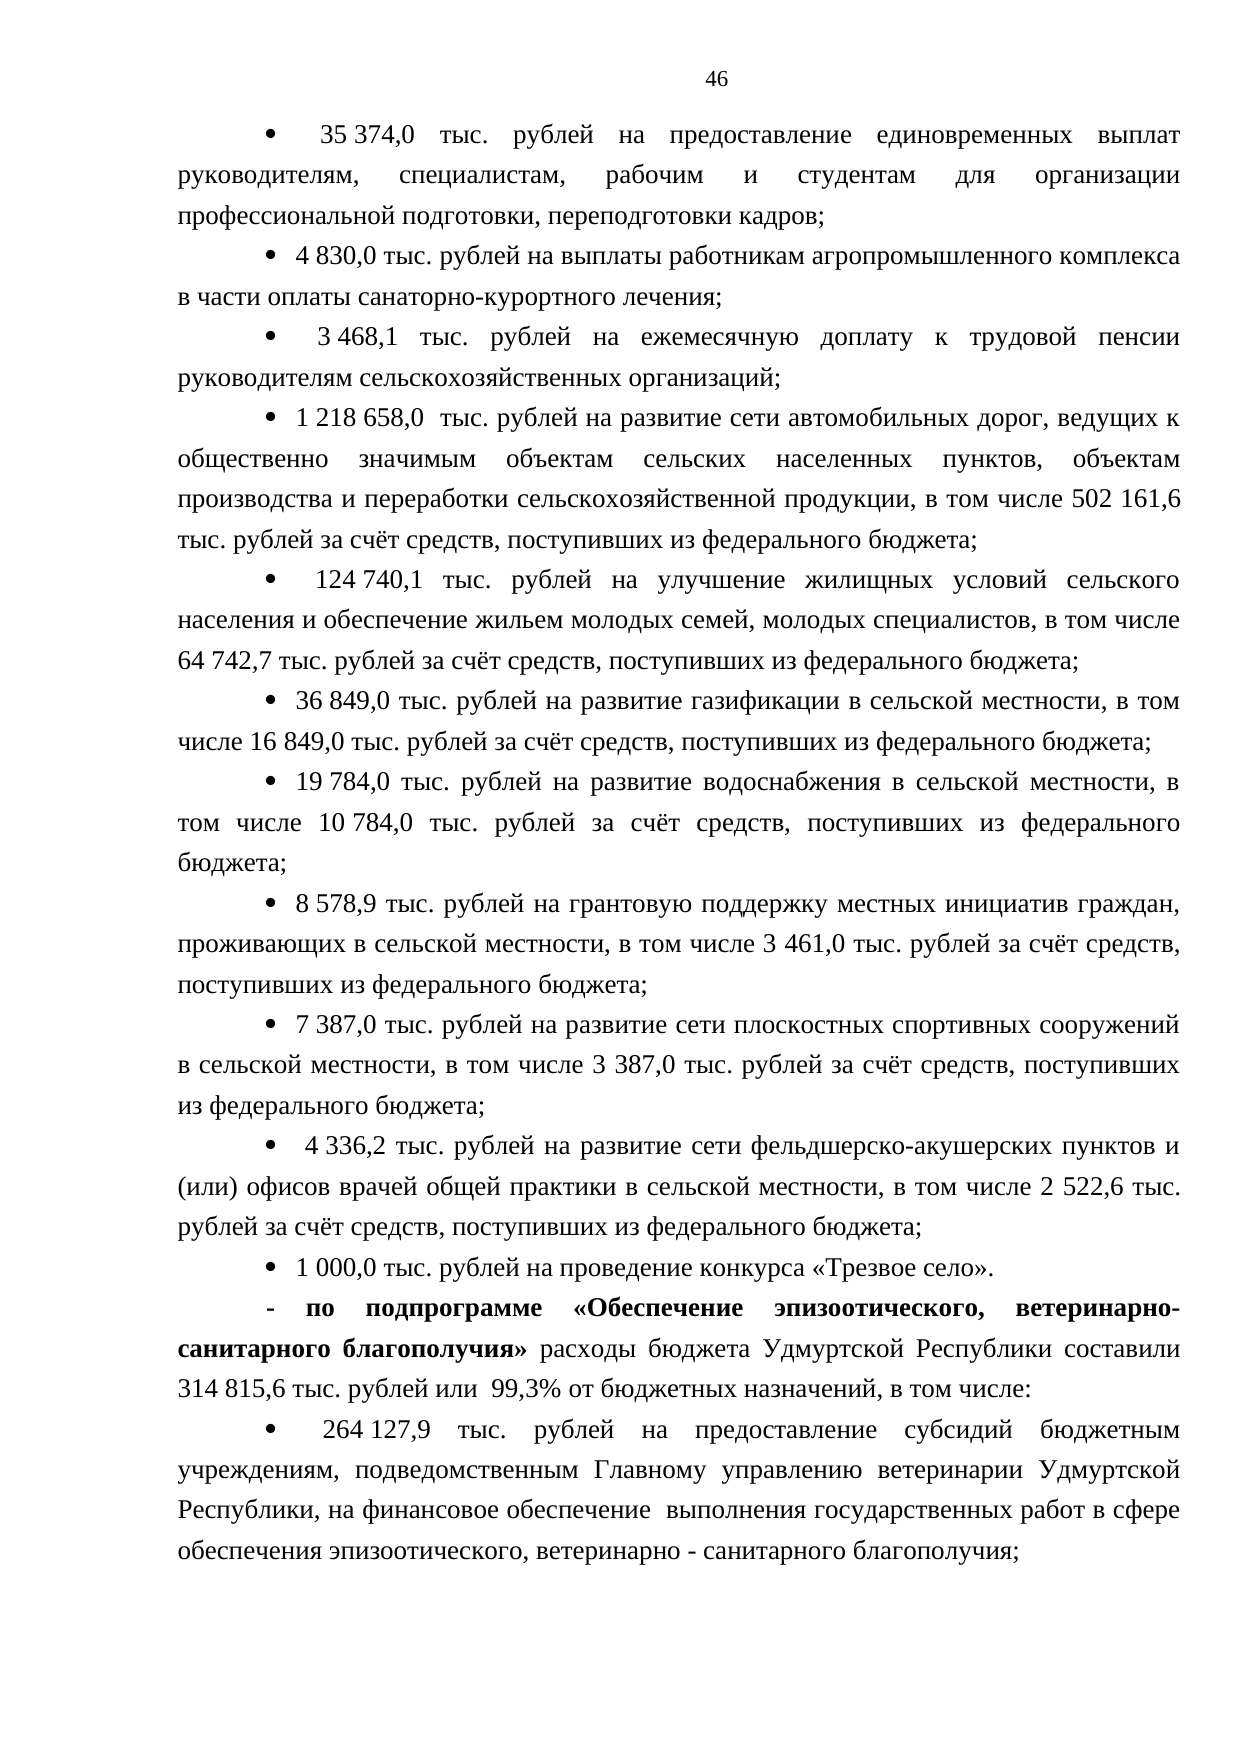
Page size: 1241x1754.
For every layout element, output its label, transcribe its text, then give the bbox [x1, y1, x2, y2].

list 264 127,9 тыс. рублей на предоставление субсидий бюджетным учреждениям, подведомственным Главному управлению ветеринарии Удмуртской Республики, на финансовое обеспечение выполнения государственных работ в сфере обеспечения эпизоотического, ветеринарно - санитарного благополучия; [177, 1413, 1181, 1565]
list 7 387,0 тыс. рублей на развитие сети плоскостных спортивных сооружений в сельской местности, в том числе 3 387,0 тыс. рублей за счёт средств, поступивших из федерального бюджета; [177, 1008, 1181, 1120]
list 4 336,2 тыс. рублей на развитие сети фельдшерско-акушерских пунктов и (или) офисов врачей общей практики в сельской местности, в том числе 2 522,6 тыс. рублей за счёт средств, поступивших из федерального бюджета; [177, 1129, 1181, 1242]
text - по подпрограмме «Обеспечение эпизоотического, ветеринарно-санитарного благополучия» расходы бюджета Удмуртской Республики составили 314 815,6 тыс. рублей или 99,3% от бюджетных назначений, в том числе: [177, 1291, 1181, 1403]
list 4 830,0 тыс. рублей на выплаты работникам агропромышленного комплекса в части оплаты санаторно-курортного лечения; [177, 239, 1181, 311]
list 124 740,1 тыс. рублей на улучшение жилищных условий сельского населения и обеспечение жильем молодых семей, молодых специалистов, в том числе 64 742,7 тыс. рублей за счёт средств, поступивших из федерального бюджета; [177, 563, 1181, 675]
list 3 468,1 тыс. рублей на ежемесячную доплату к трудовой пенсии руководителям сельскохозяйственных организаций; [177, 320, 1181, 392]
list 8 578,9 тыс. рублей на грантовую поддержку местных инициатив граждан, проживающих в сельской местности, в том числе 3 461,0 тыс. рублей за счёт средств, поступивших из федерального бюджета; [177, 887, 1181, 999]
list 35 374,0 тыс. рублей на предоставление единовременных выплат руководителям, специалистам, рабочим и студентам для организации профессиональной подготовки, переподготовки кадров; [177, 118, 1181, 230]
list 19 784,0 тыс. рублей на развитие водоснабжения в сельской местности, в том числе 10 784,0 тыс. рублей за счёт средств, поступивших из федерального бюджета; [177, 765, 1181, 877]
list 1 000,0 тыс. рублей на проведение конкурса «Трезвое село». [177, 1251, 1181, 1282]
list 36 849,0 тыс. рублей на развитие газификации в сельской местности, в том числе 16 849,0 тыс. рублей за счёт средств, поступивших из федерального бюджета; [177, 684, 1181, 756]
list 1 218 658,0 тыс. рублей на развитие сети автомобильных дорог, ведущих к общественно значимым объектам сельских населенных пунктов, объектам производства и переработки сельскохозяйственной продукции, в том числе 502 161,6 тыс. рублей за счёт средств, поступивших из федерального бюджета; [177, 401, 1181, 554]
